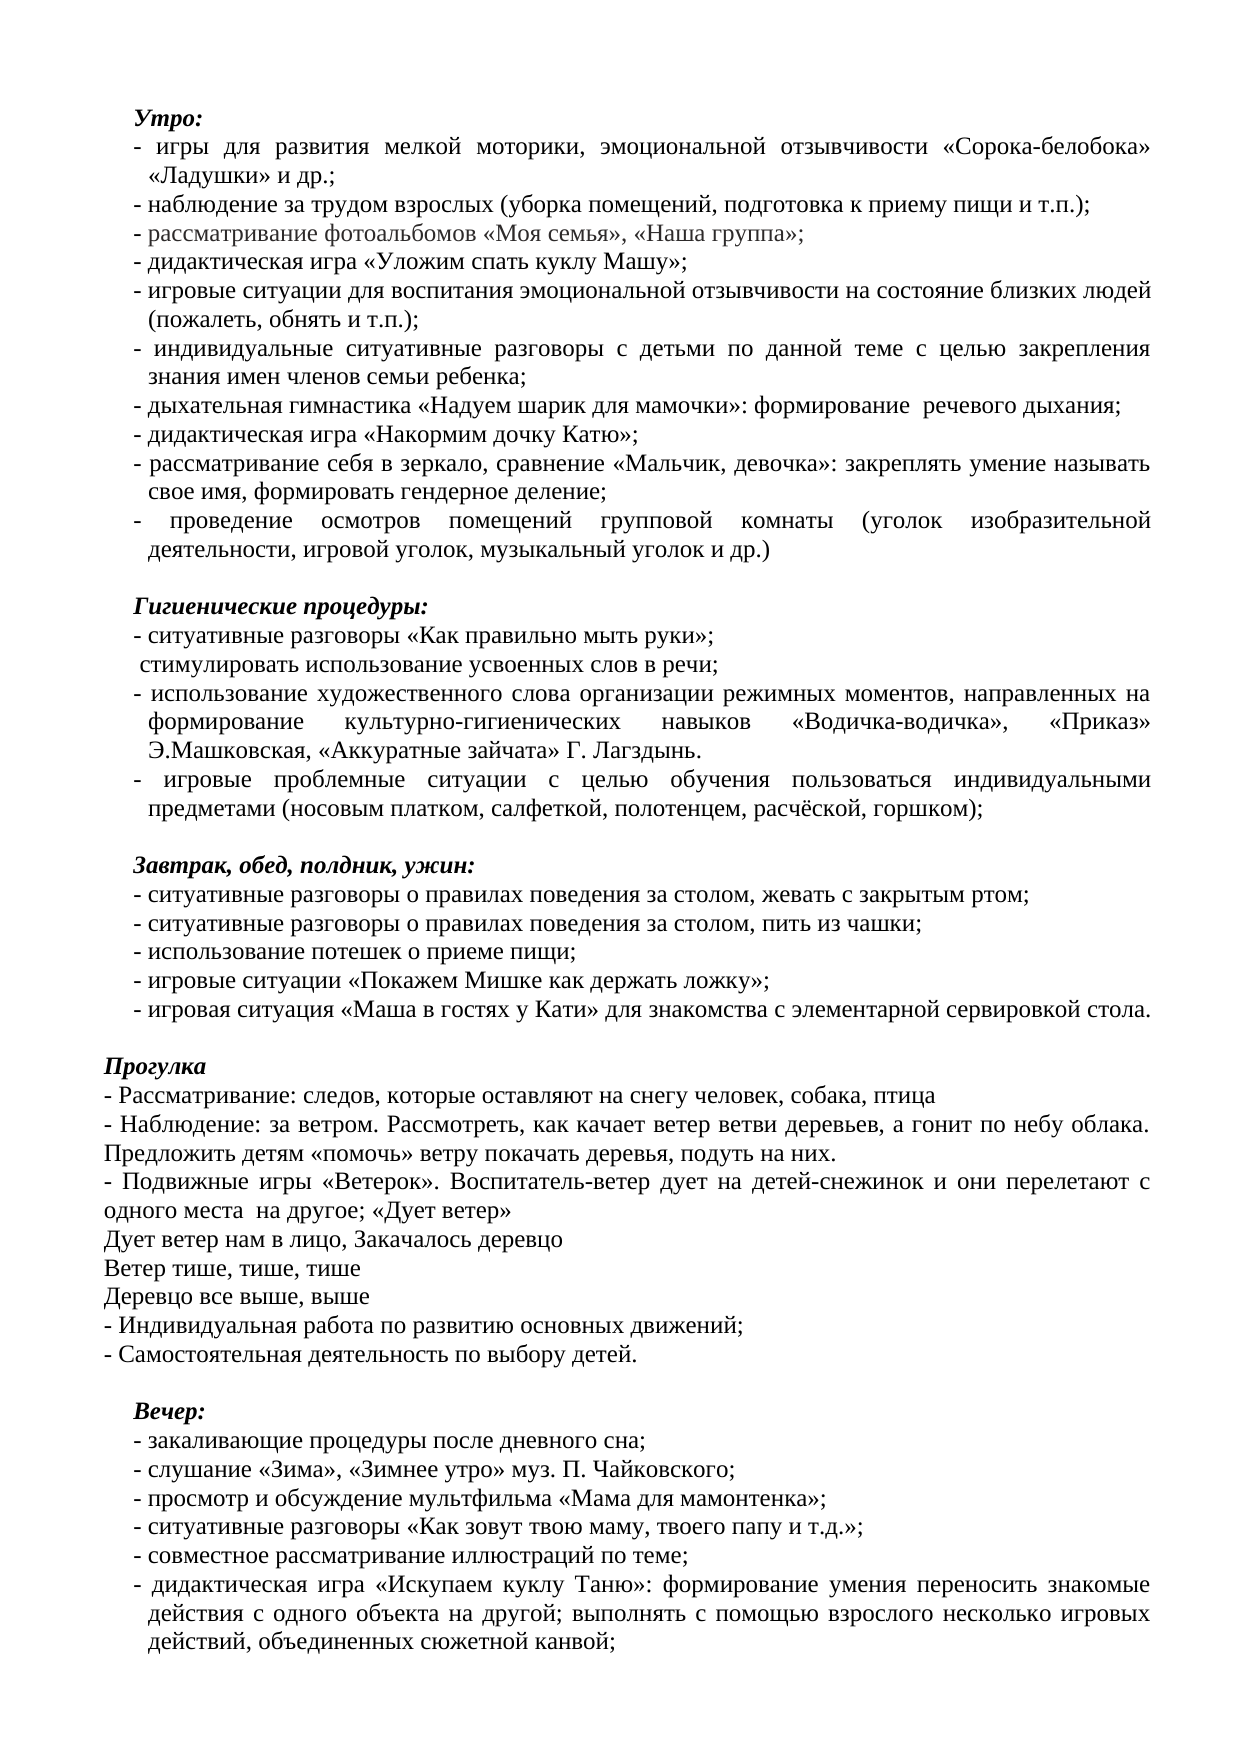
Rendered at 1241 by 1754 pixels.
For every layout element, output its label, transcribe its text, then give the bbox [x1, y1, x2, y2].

text - ситуативные разговоры о правилах поведения за столом, жевать с закрытым ртом; [133, 879, 1152, 908]
text - рассматривание себя в зеркало, сравнение «Мальчик, девочка»: закреплять умение называть свое имя, формировать гендерное деление; [133, 448, 1152, 505]
text Гигиенические процедуры: [133, 591, 1152, 620]
text - Подвижные игры «Ветерок». Воспитатель-ветер дует на детей-снежинок и они перелетают с одного места на другое; «Дует ветер» [103, 1166, 1152, 1224]
text Ветер тише, тише, тише [103, 1253, 1152, 1281]
text - дидактическая игра «Уложим спать куклу Машу»; [133, 246, 1152, 275]
text - игровые проблемные ситуации с целью обучения пользоваться индивидуальными предметами (носовым платком, салфеткой, полотенцем, расчёской, горшком); [133, 764, 1152, 821]
text Дует ветер нам в лицо, Закачалось деревцо [103, 1224, 1152, 1253]
text - проведение осмотров помещений групповой комнаты (уголок изобразительной деятельности, игровой уголок, музыкальный уголок и др.) [133, 505, 1152, 563]
text - дидактическая игра «Накормим дочку Катю»; [133, 419, 1152, 448]
text - наблюдение за трудом взрослых (уборка помещений, подготовка к приему пищи и т.п.); [133, 189, 1152, 218]
text - ситуативные разговоры «Как зовут твою маму, твоего папу и т.д.»; [133, 1511, 1152, 1540]
text - индивидуальные ситуативные разговоры с детьми по данной теме с целью закрепления знания имен членов семьи ребенка; [133, 333, 1152, 390]
text стимулировать использование усвоенных слов в речи; [133, 649, 1152, 678]
text - слушание «Зима», «Зимнее утро» муз. П. Чайковского; [133, 1454, 1152, 1483]
text - Самостоятельная деятельность по выбору детей. [103, 1339, 1152, 1368]
text - использование потешек о приеме пищи; [133, 936, 1152, 965]
text - ситуативные разговоры «Как правильно мыть руки»; [133, 620, 1152, 649]
text - закаливающие процедуры после дневного сна; [133, 1425, 1152, 1454]
text - игровые ситуации «Покажем Мишке как держать ложку»; [133, 965, 1152, 994]
text - совместное рассматривание иллюстраций по теме; [133, 1540, 1152, 1569]
text - рассматривание фотоальбомов «Моя семья», «Наша группа»; [133, 218, 1152, 246]
text - Индивидуальная работа по развитию основных движений; [103, 1310, 1152, 1339]
text Завтрак, обед, полдник, ужин: [133, 850, 1152, 879]
text - просмотр и обсуждение мультфильма «Мама для мамонтенка»; [133, 1483, 1152, 1511]
text - Рассматривание: следов, которые оставляют на снегу человек, собака, птица [103, 1080, 1152, 1109]
text - дидактическая игра «Искупаем куклу Таню»: формирование умения переносить знакомые действия с одного объекта на другой; выполнять с помощью взрослого несколько игровых действий, объединенных сюжетной канвой; [133, 1569, 1152, 1655]
text - дыхательная гимнастика «Надуем шарик для мамочки»: формирование речевого дыхания; [133, 390, 1152, 419]
text - игры для развития мелкой моторики, эмоциональной отзывчивости «Сорока-белобока» «Ладушки» и др.; [133, 131, 1152, 189]
text - игровые ситуации для воспитания эмоциональной отзывчивости на состояние близких людей (пожалеть, обнять и т.п.); [133, 275, 1152, 333]
text Утро: [133, 103, 1152, 131]
text Вечер: [133, 1396, 1152, 1425]
text Деревцо все выше, выше [103, 1281, 1152, 1310]
text - ситуативные разговоры о правилах поведения за столом, пить из чашки; [133, 908, 1152, 936]
text - игровая ситуация «Маша в гостях у Кати» для знакомства с элементарной сервировкой стола. [133, 994, 1152, 1023]
text Прогулка [103, 1051, 1152, 1080]
text - Наблюдение: за ветром. Рассмотреть, как качает ветер ветви деревьев, а гонит по небу облака. Предложить детям «помочь» ветру покачать деревья, подуть на них. [103, 1109, 1152, 1166]
text - использование художественного слова организации режимных моментов, направленных на формирование культурно-гигиенических навыков «Водичка-водичка», «Приказ» Э.Машковская, «Аккуратные зайчата» Г. Лагздынь. [133, 678, 1152, 764]
